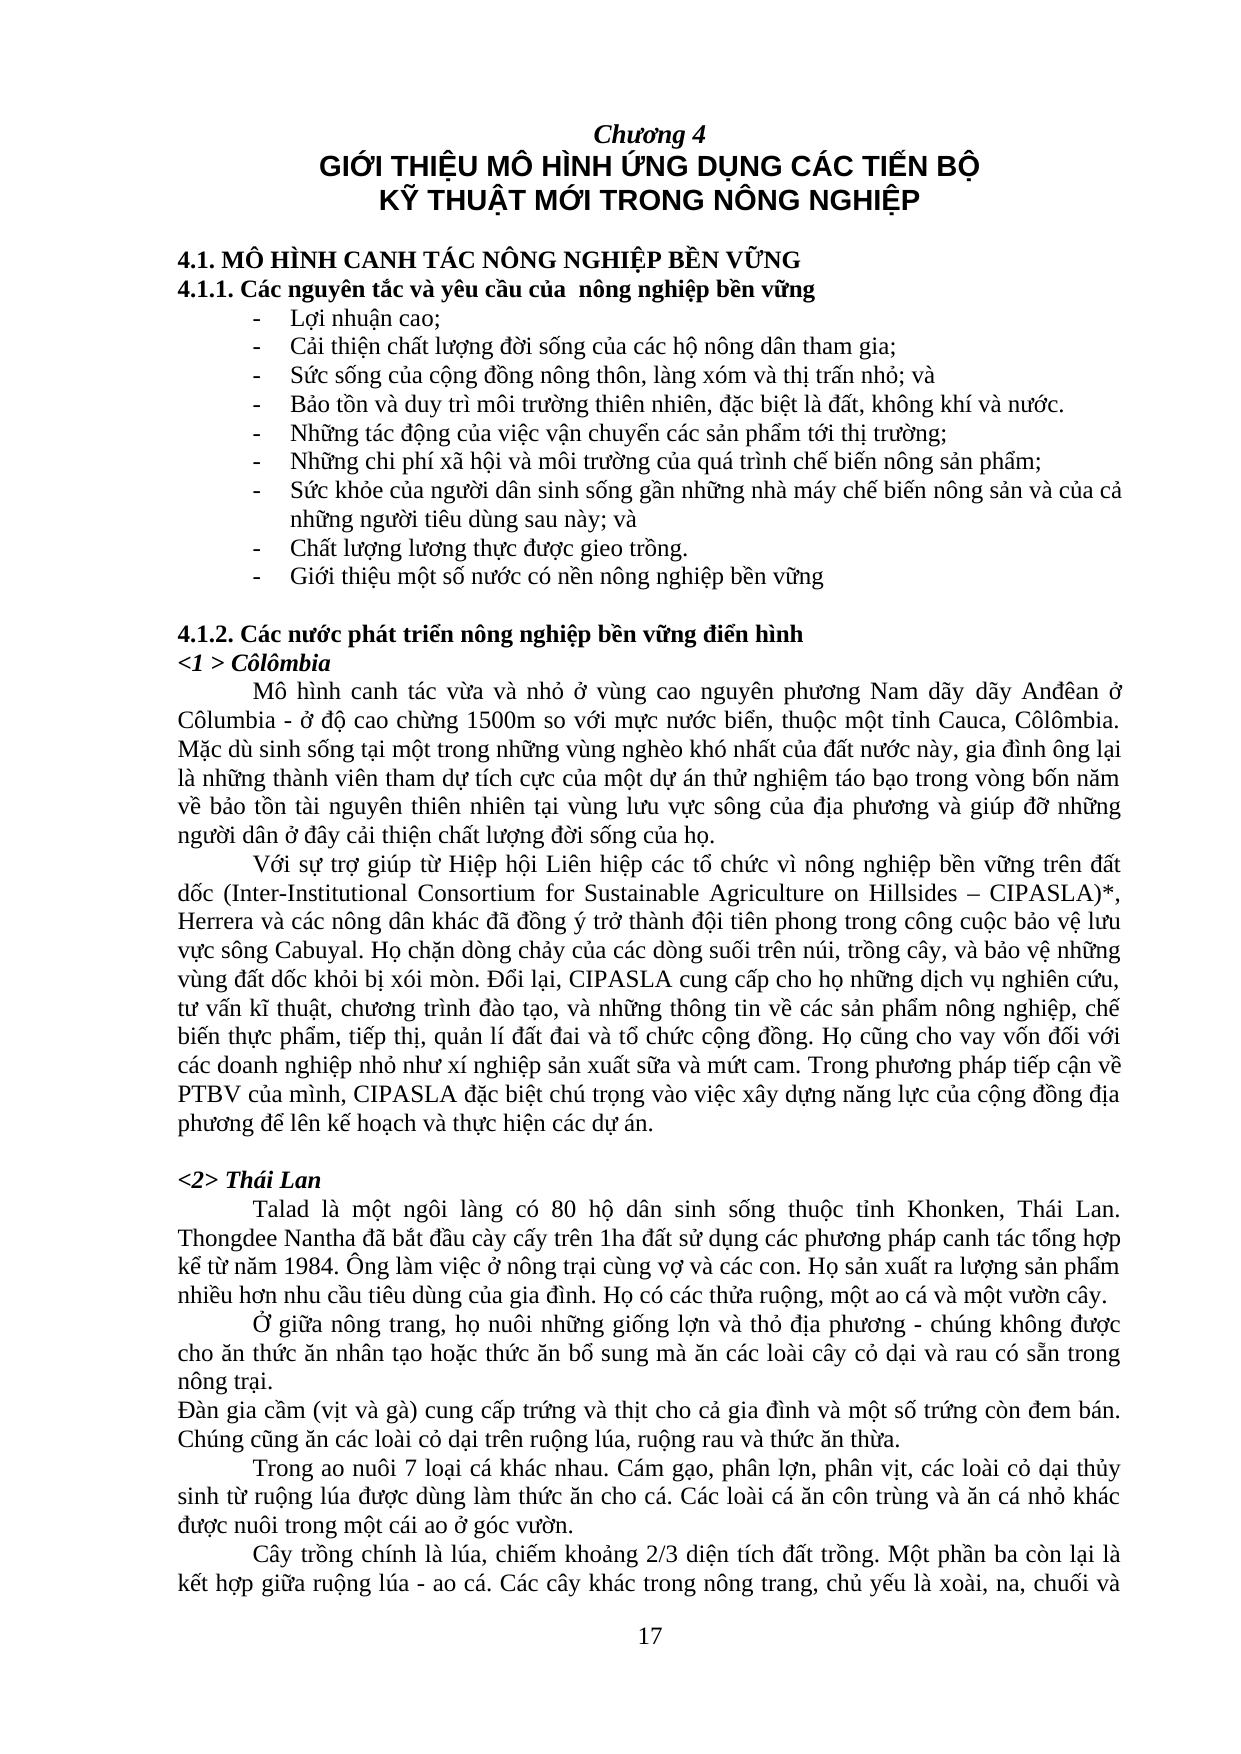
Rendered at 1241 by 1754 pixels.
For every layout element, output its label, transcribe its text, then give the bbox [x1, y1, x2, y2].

text Chương 4 [177, 118, 1122, 149]
text Mô hình canh tác vừa và nhỏ ở vùng cao nguyên phương Nam dãy dãy Anđêan ở Côlumbia - ở độ cao chừng 1500m so với mực nước biển, thuộc một tỉnh Cauca, Côlômbia. Mặc dù sinh sống tại một trong những vùng nghèo khó nhất của đất nước này, gia đình ông lại là những thành viên tham dự tích cực của một dự án thử nghiệm táo bạo trong vòng bốn năm về bảo tồn tài nguyên thiên nhiên tại vùng lưu vực sông của địa phương và giúp đỡ những người dân ở đây cải thiện chất lượng đời sống của họ. [177, 676, 1122, 849]
list Lợi nhuận cao; [252, 303, 1122, 331]
subtitle <2> Thái Lan [177, 1165, 1122, 1194]
subtitle 4.1.1. Các nguyên tắc và yêu cầu của nông nghiệp bền vững [177, 274, 1122, 303]
list Bảo tồn và duy trì môi trường thiên nhiên, đặc biệt là đất, không khí và nước. [252, 389, 1122, 418]
text Trong ao nuôi 7 loại cá khác nhau. Cám gạo, phân lợn, phân vịt, các loài cỏ dại thủy sinh từ ruộng lúa được dùng làm thức ăn cho cá. Các loài cá ăn côn trùng và ăn cá nhỏ khác được nuôi trong một cái ao ở góc vườn. [177, 1453, 1122, 1539]
list Những tác động của việc vận chuyển các sản phẩm tới thị trường; [252, 418, 1122, 446]
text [177, 1539, 1122, 1596]
list Chất lượng lương thực được gieo trồng. [252, 533, 1122, 561]
list Cải thiện chất lượng đời sống của các hộ nông dân tham gia; [252, 331, 1122, 360]
list Những chi phí xã hội và môi trường của quá trình chế biến nông sản phẩm; [252, 446, 1122, 475]
subtitle 4.1.2. Các nước phát triển nông nghiệp bền vững điển hình [177, 619, 1122, 648]
text Với sự trợ giúp từ Hiệp hội Liên hiệp các tổ chức vì nông nghiệp bền vững trên đất dốc (Inter-Institutional Consortium for Sustainable Agriculture on Hillsides – CIPASLA)*, Herrera và các nông dân khác đã đồng ý trở thành đội tiên phong trong công cuộc bảo vệ lưu vực sông Cabuyal. Họ chặn dòng chảy của các dòng suối trên núi, trồng cây, và bảo vệ những vùng đất dốc khỏi bị xói mòn. Đổi lại, CIPASLA cung cấp cho họ những dịch vụ nghiên cứu, tư vấn kĩ thuật, chương trình đào tạo, và những thông tin về các sản phẩm nông nghiệp, chế biến thực phẩm, tiếp thị, quản lí đất đai và tổ chức cộng đồng. Họ cũng cho vay vốn đối với các doanh nghiệp nhỏ như xí nghiệp sản xuất sữa và mứt cam. Trong phương pháp tiếp cận về PTBV của mình, CIPASLA đặc biệt chú trọng vào việc xây dựng năng lực của cộng đồng địa phương để lên kế hoạch và thực hiện các dự án. [177, 849, 1122, 1136]
text Ở giữa nông trang, họ nuôi những giống lợn và thỏ địa phương - chúng không được cho ăn thức ăn nhân tạo hoặc thức ăn bổ sung mà ăn các loài cây cỏ dại và rau có sẵn trong nông trại. [177, 1309, 1122, 1395]
text 4.1. MÔ HÌNH CANH TÁC NÔNG NGHIỆP BỀN VỮNG [177, 245, 1122, 274]
text GIỚI THIỆU MÔ HÌNH ỨNG DỤNG CÁC TIẾN BỘ [177, 149, 1122, 183]
subtitle <1 > Côlômbia [177, 648, 1122, 676]
list Sức khỏe của người dân sinh sống gần những nhà máy chế biến nông sản và của cả những người tiêu dùng sau này; và [252, 475, 1122, 533]
text KỸ THUẬT MỚI TRONG NÔNG NGHIỆP [177, 183, 1122, 216]
list Giới thiệu một số nước có nền nông nghiệp bền vững [252, 561, 1122, 590]
list Sức sống của cộng đồng nông thôn, làng xóm và thị trấn nhỏ; và [252, 360, 1122, 389]
text Đàn gia cầm (vịt và gà) cung cấp trứng và thịt cho cả gia đình và một số trứng còn đem bán. Chúng cũng ăn các loài cỏ dại trên ruộng lúa, ruộng rau và thức ăn thừa. [177, 1395, 1122, 1453]
text Talad là một ngôi làng có 80 hộ dân sinh sống thuộc tỉnh Khonken, Thái Lan. Thongdee Nantha đã bắt đầu cày cấy trên 1ha đất sử dụng các phương pháp canh tác tổng hợp kể từ năm 1984. Ông làm việc ở nông trại cùng vợ và các con. Họ sản xuất ra lượng sản phẩm nhiều hơn nhu cầu tiêu dùng của gia đình. Họ có các thửa ruộng, một ao cá và một vườn cây. [177, 1194, 1122, 1309]
